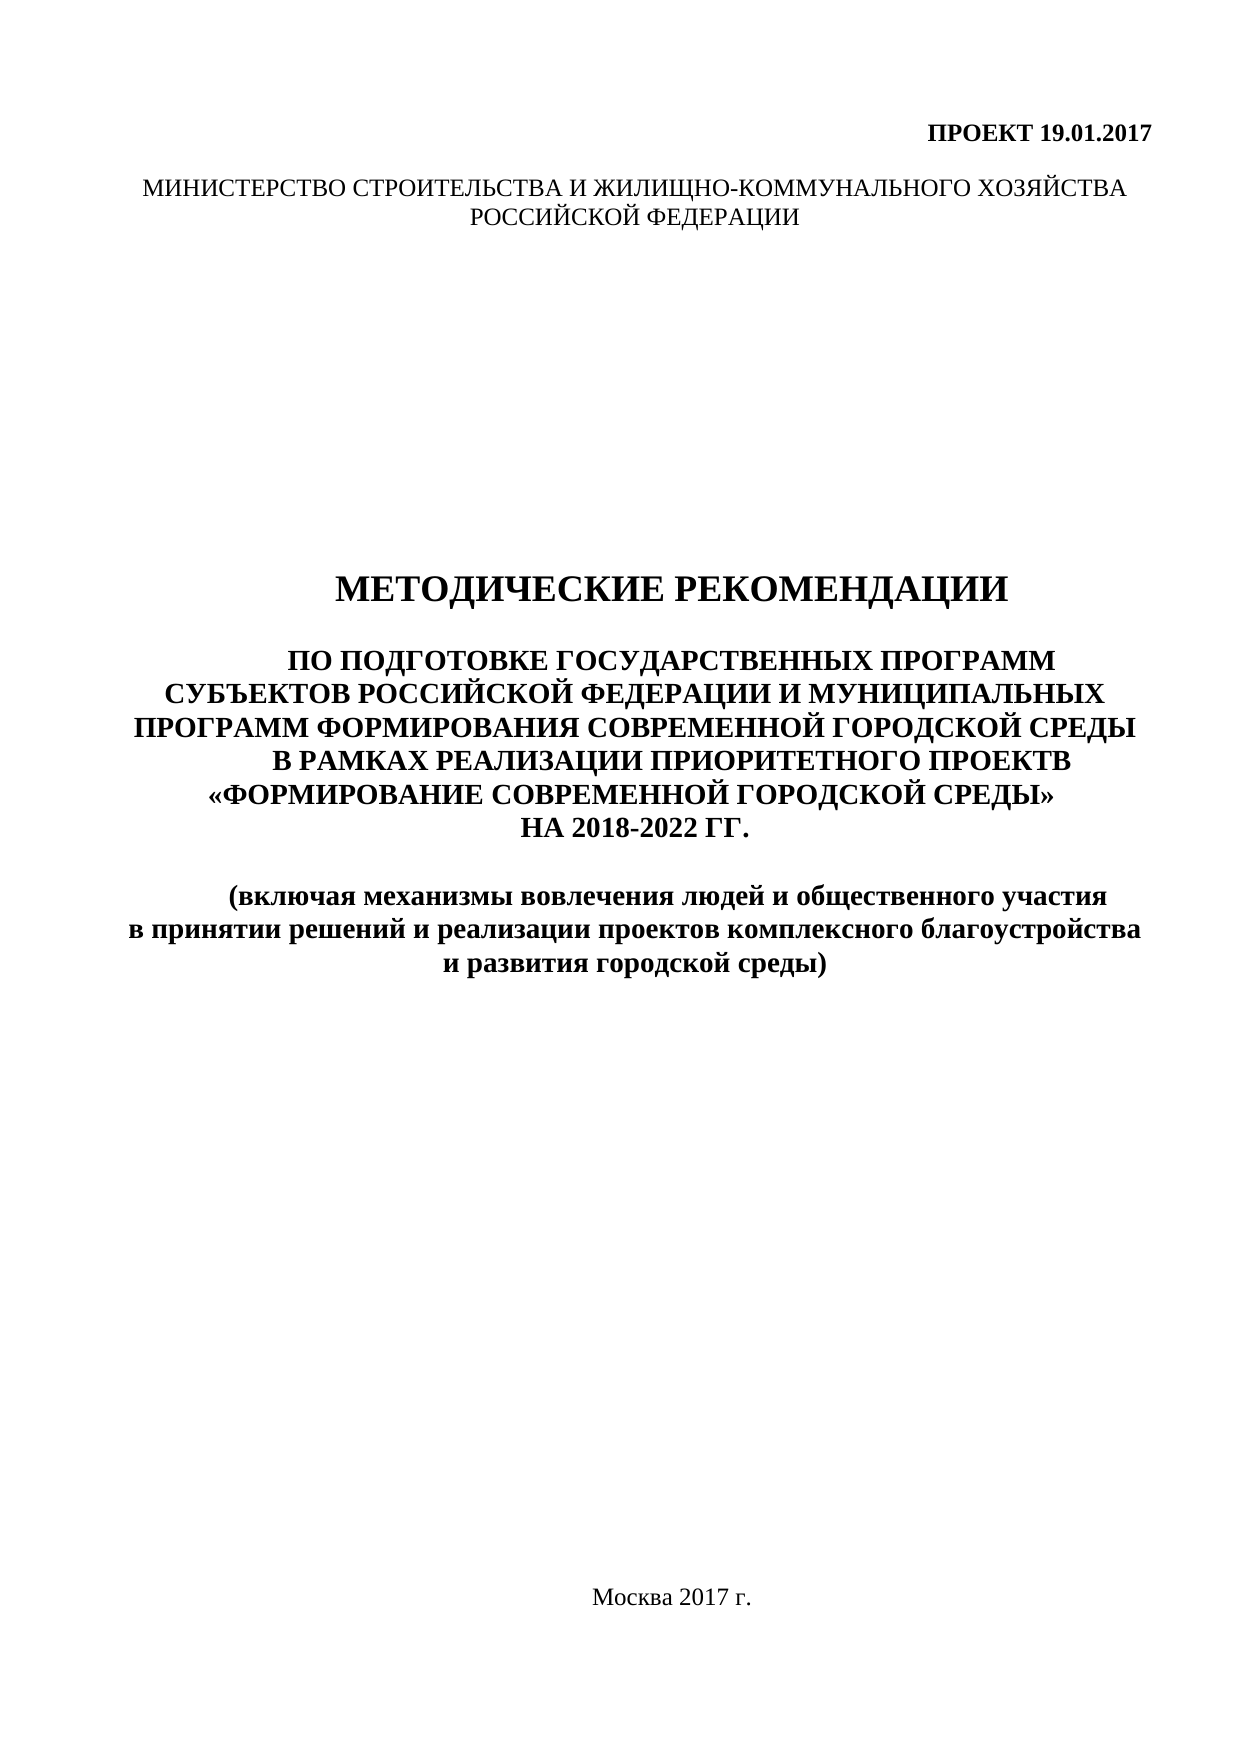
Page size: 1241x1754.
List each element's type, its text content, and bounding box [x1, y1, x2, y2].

text ПРОЕКТ 19.01.2017 [118, 118, 1152, 147]
text В РАМКАХ РЕАЛИЗАЦИИ ПРИОРИТЕТНОГО ПРОЕКТВ «ФОРМИРОВАНИЕ СОВРЕМЕННОЙ ГОРОДСКОЙ СРЕДЫ» НА 2018-2022 ГГ. [118, 743, 1152, 844]
text МИНИСТЕРСТВО СТРОИТЕЛЬСТВА И ЖИЛИЩНО-КОММУНАЛЬНОГО ХОЗЯЙСТВА [118, 173, 1152, 202]
text (включая механизмы вовлечения людей и общественного участия в принятии решений и реализации проектов комплексного благоустройства и развития городской среды) [118, 878, 1152, 978]
text ПО ПОДГОТОВКЕ ГОСУДАРСТВЕННЫХ ПРОГРАММ СУБЪЕКТОВ РОССИЙСКОЙ ФЕДЕРАЦИИ И МУНИЦИПАЛЬНЫХ ПРОГРАММ ФОРМИРОВАНИЯ СОВРЕМЕННОЙ ГОРОДСКОЙ СРЕДЫ [118, 643, 1152, 743]
text МЕТОДИЧЕСКИЕ РЕКОМЕНДАЦИИ [118, 566, 1152, 609]
text Москва 2017 г. [118, 1582, 1152, 1611]
text РОССИЙСКОЙ ФЕДЕРАЦИИ [118, 202, 1152, 231]
